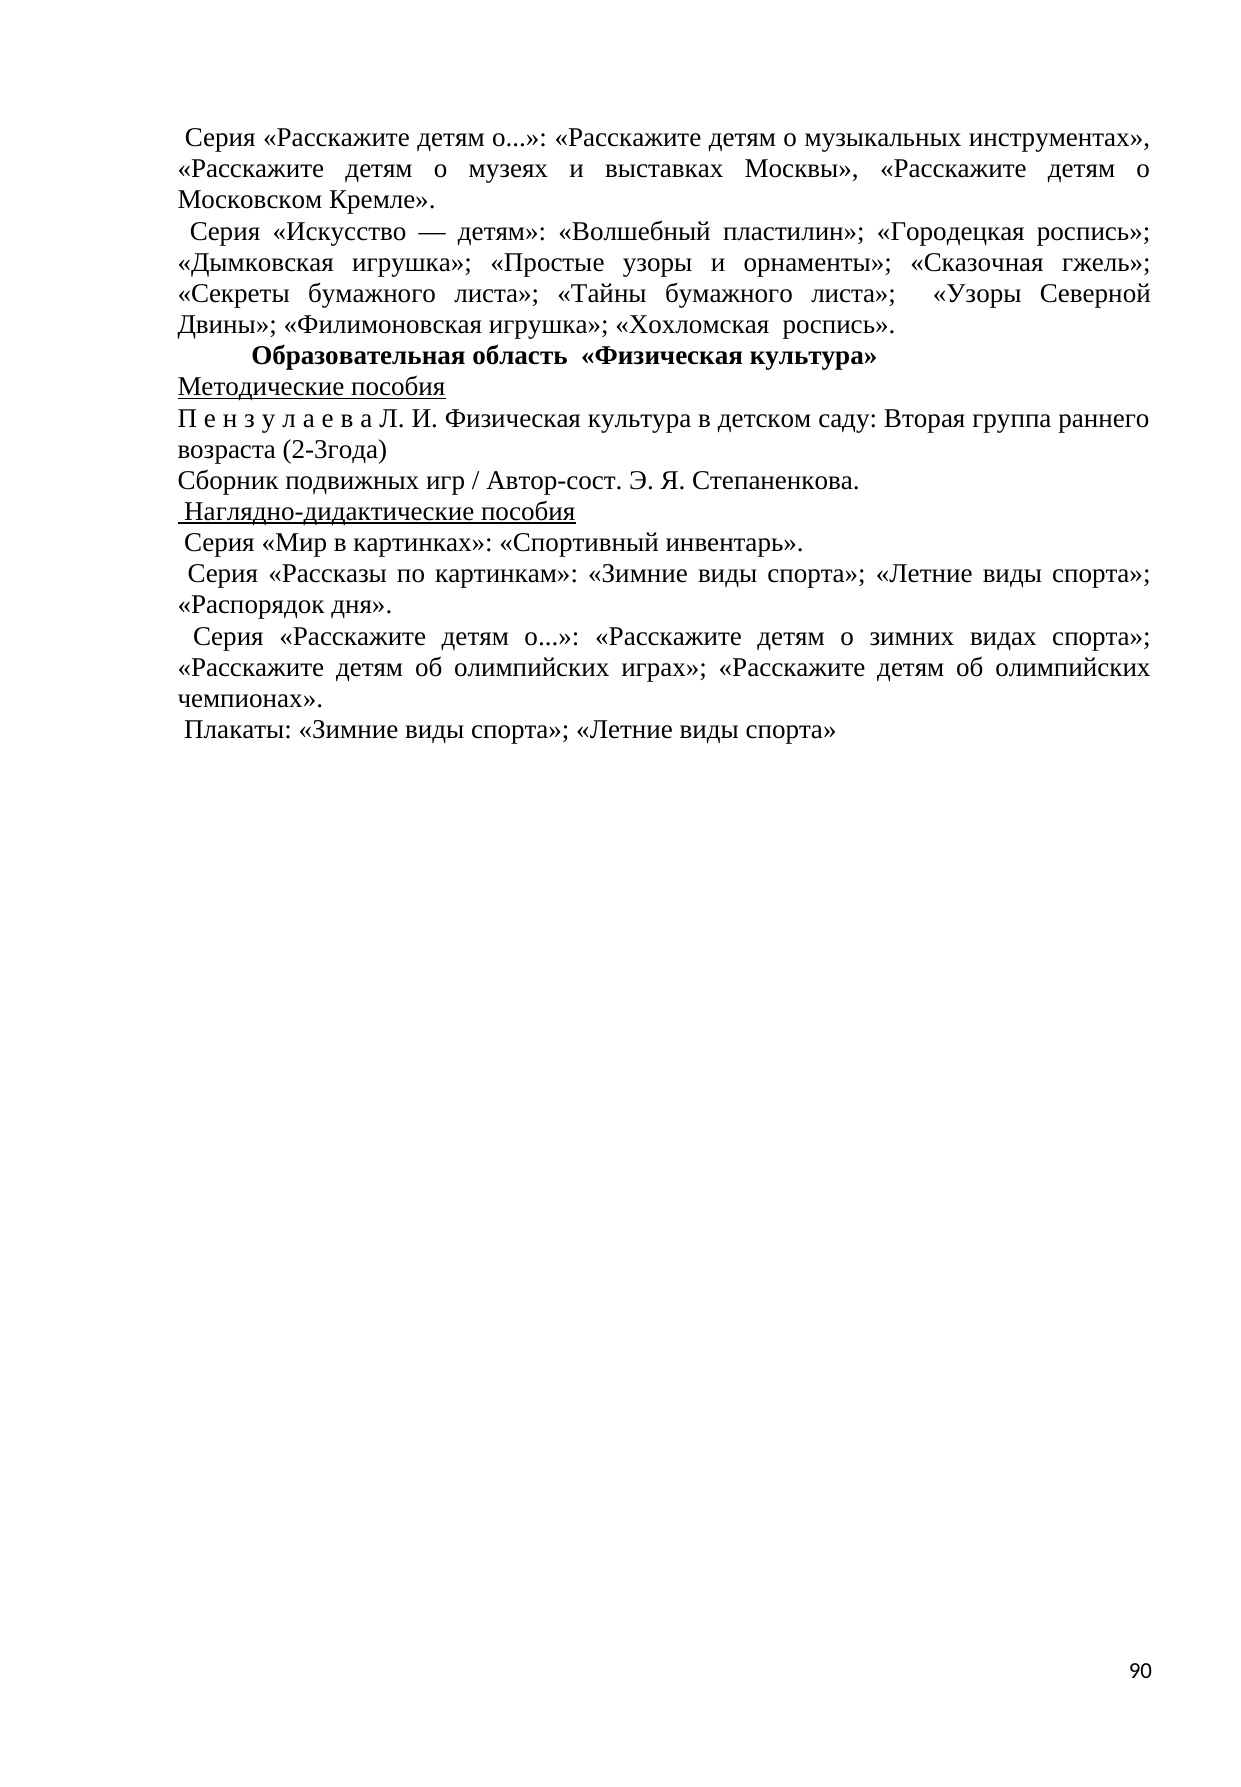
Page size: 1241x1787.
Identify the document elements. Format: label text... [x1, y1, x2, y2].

text Серия «Расскажите детям о...»: «Расскажите детям о зимних видах спорта»; «Расскажите детям об олимпийских играх»; «Расскажите детям об олимпийских чемпионах». [177, 620, 1152, 713]
text Серия «Расскажите детям о...»: «Расскажите детям о музыкальных инструментах», «Расскажите детям о музеях и выставках Москвы», «Расскажите детям о Московском Кремле». [177, 121, 1152, 215]
text Серия «Искусство — детям»: «Волшебный пластилин»; «Городецкая роспись»; «Дымковская игрушка»; «Простые узоры и орнаменты»; «Сказочная гжель»; «Секреты бумажного листа»; «Тайны бумажного листа»; «Узоры Северной Двины»; «Филимоновская игрушка»; «Хохломская роспись». [177, 215, 1152, 339]
text Образовательная область «Физическая культура» [177, 339, 1152, 371]
text Сборник подвижных игр / Автор-сост. Э. Я. Степаненкова. [177, 464, 1152, 495]
text Методические пособия [177, 371, 1152, 402]
text Серия «Мир в картинках»: «Спортивный инвентарь». [177, 526, 1152, 557]
text П е н з у л а е в а Л. И. Физическая культура в детском саду: Вторая группа раннего возраста (2-3года) [177, 402, 1152, 464]
text Серия «Рассказы по картинкам»: «Зимние виды спорта»; «Летние виды спорта»; «Распорядок дня». [177, 557, 1152, 620]
text Наглядно-дидактические пособия [177, 495, 1152, 526]
text Плакаты: «Зимние виды спорта»; «Летние виды спорта» [177, 713, 1152, 744]
